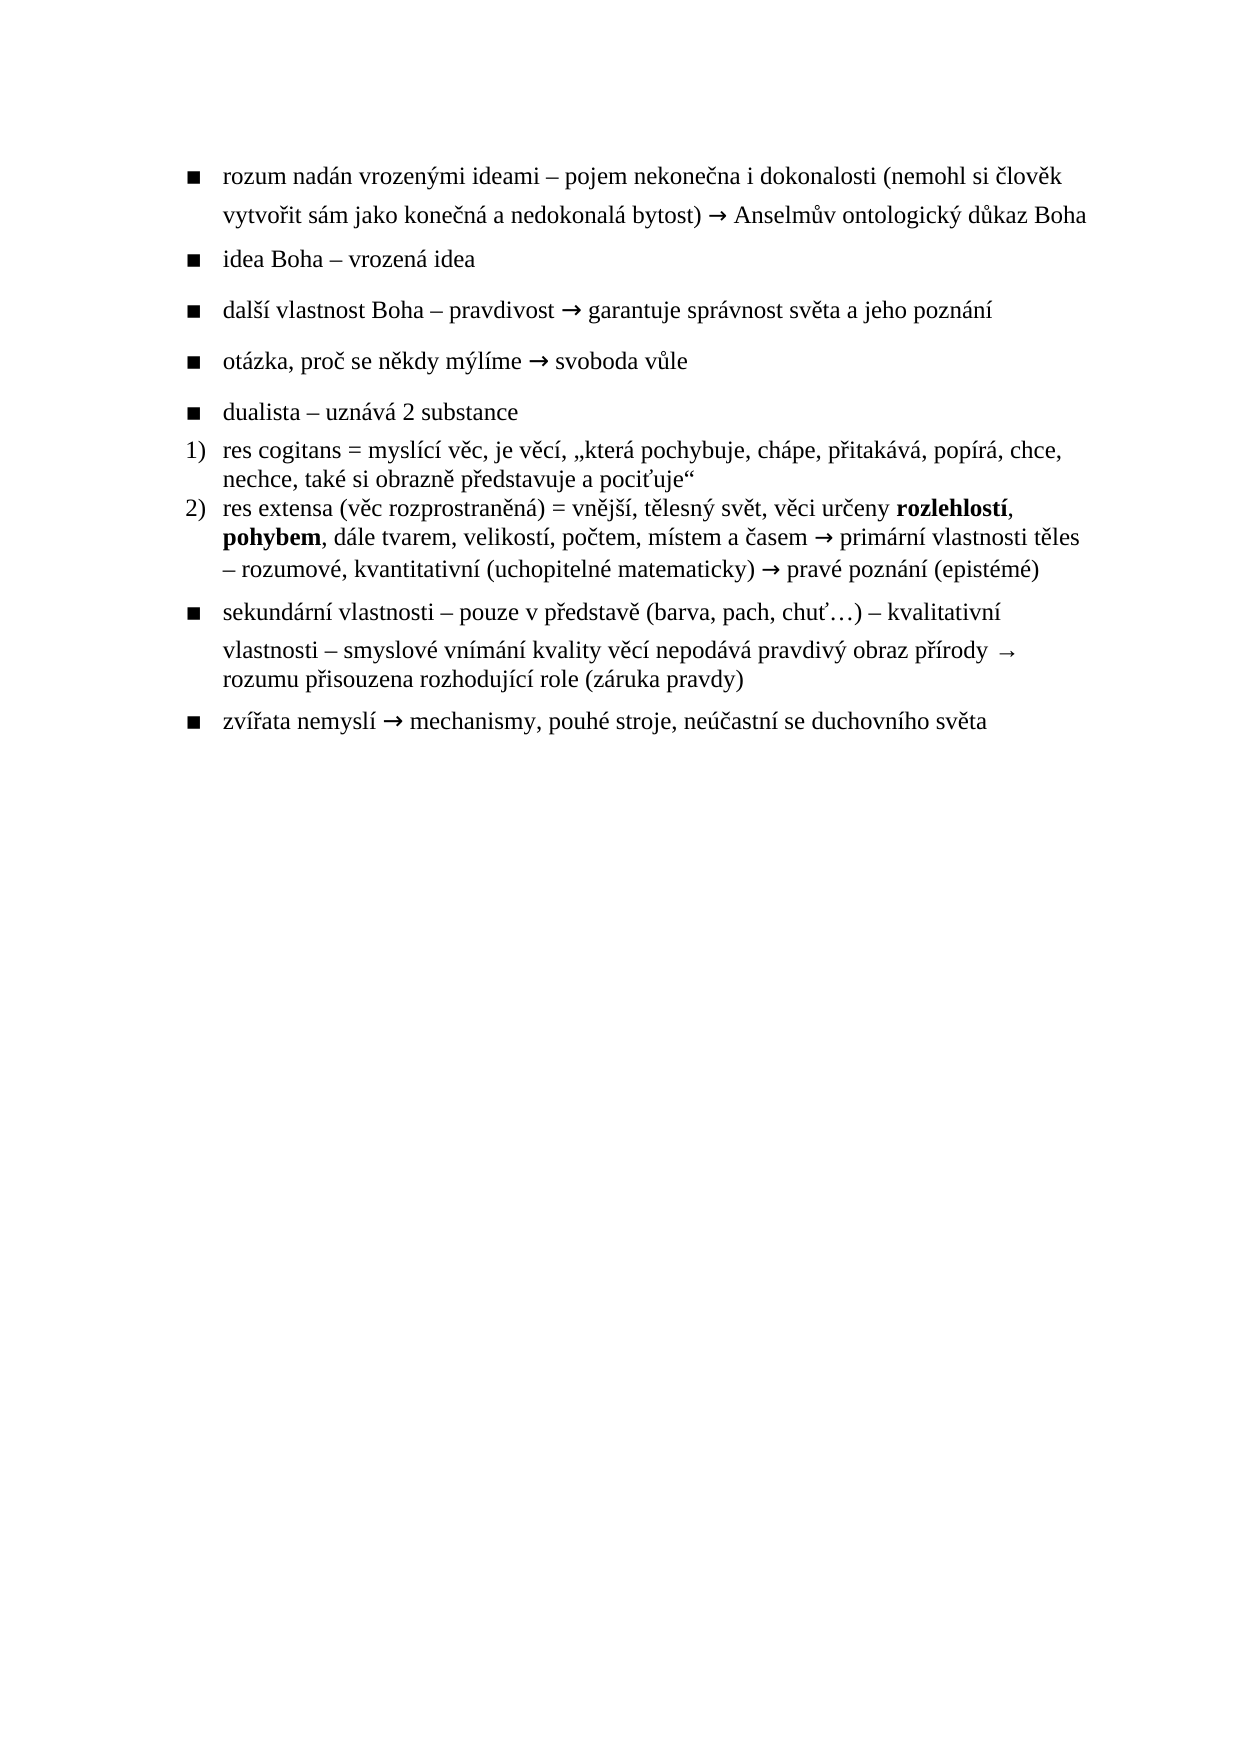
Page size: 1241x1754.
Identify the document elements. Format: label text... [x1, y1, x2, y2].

list otázka, proč se někdy mýlíme → svoboda vůle [185, 333, 1093, 384]
list dualista – uznává 2 substance [185, 384, 1093, 435]
list res cogitans = myslící věc, je věcí, „která pochybuje, chápe, přitakává, popírá, chce, nechce, také si obrazně představuje a pociťuje“ [185, 435, 1093, 493]
list rozum nadán vrozenými ideami – pojem nekonečna i dokonalosti (nemohl si člověk vytvořit sám jako konečná a nedokonalá bytost) → Anselmův ontologický důkaz Boha [185, 148, 1093, 230]
list idea Boha – vrozená idea [185, 230, 1093, 281]
list další vlastnost Boha – pravdivost → garantuje správnost světa a jeho poznání [185, 281, 1093, 333]
list res extensa (věc rozprostraněná) = vnější, tělesný svět, věci určeny rozlehlostí, pohybem, dále tvarem, velikostí, počtem, místem a časem → primární vlastnosti těles – rozumové, kvantitativní (uchopitelné matematicky) → pravé poznání (epistémé) [185, 493, 1093, 584]
list sekundární vlastnosti – pouze v představě (barva, pach, chuť…) – kvalitativní vlastnosti – smyslové vnímání kvality věcí nepodává pravdivý obraz přírody → rozumu přisouzena rozhodující role (záruka pravdy) [185, 584, 1093, 693]
list zvířata nemyslí → mechanismy, pouhé stroje, neúčastní se duchovního světa [185, 693, 1093, 744]
